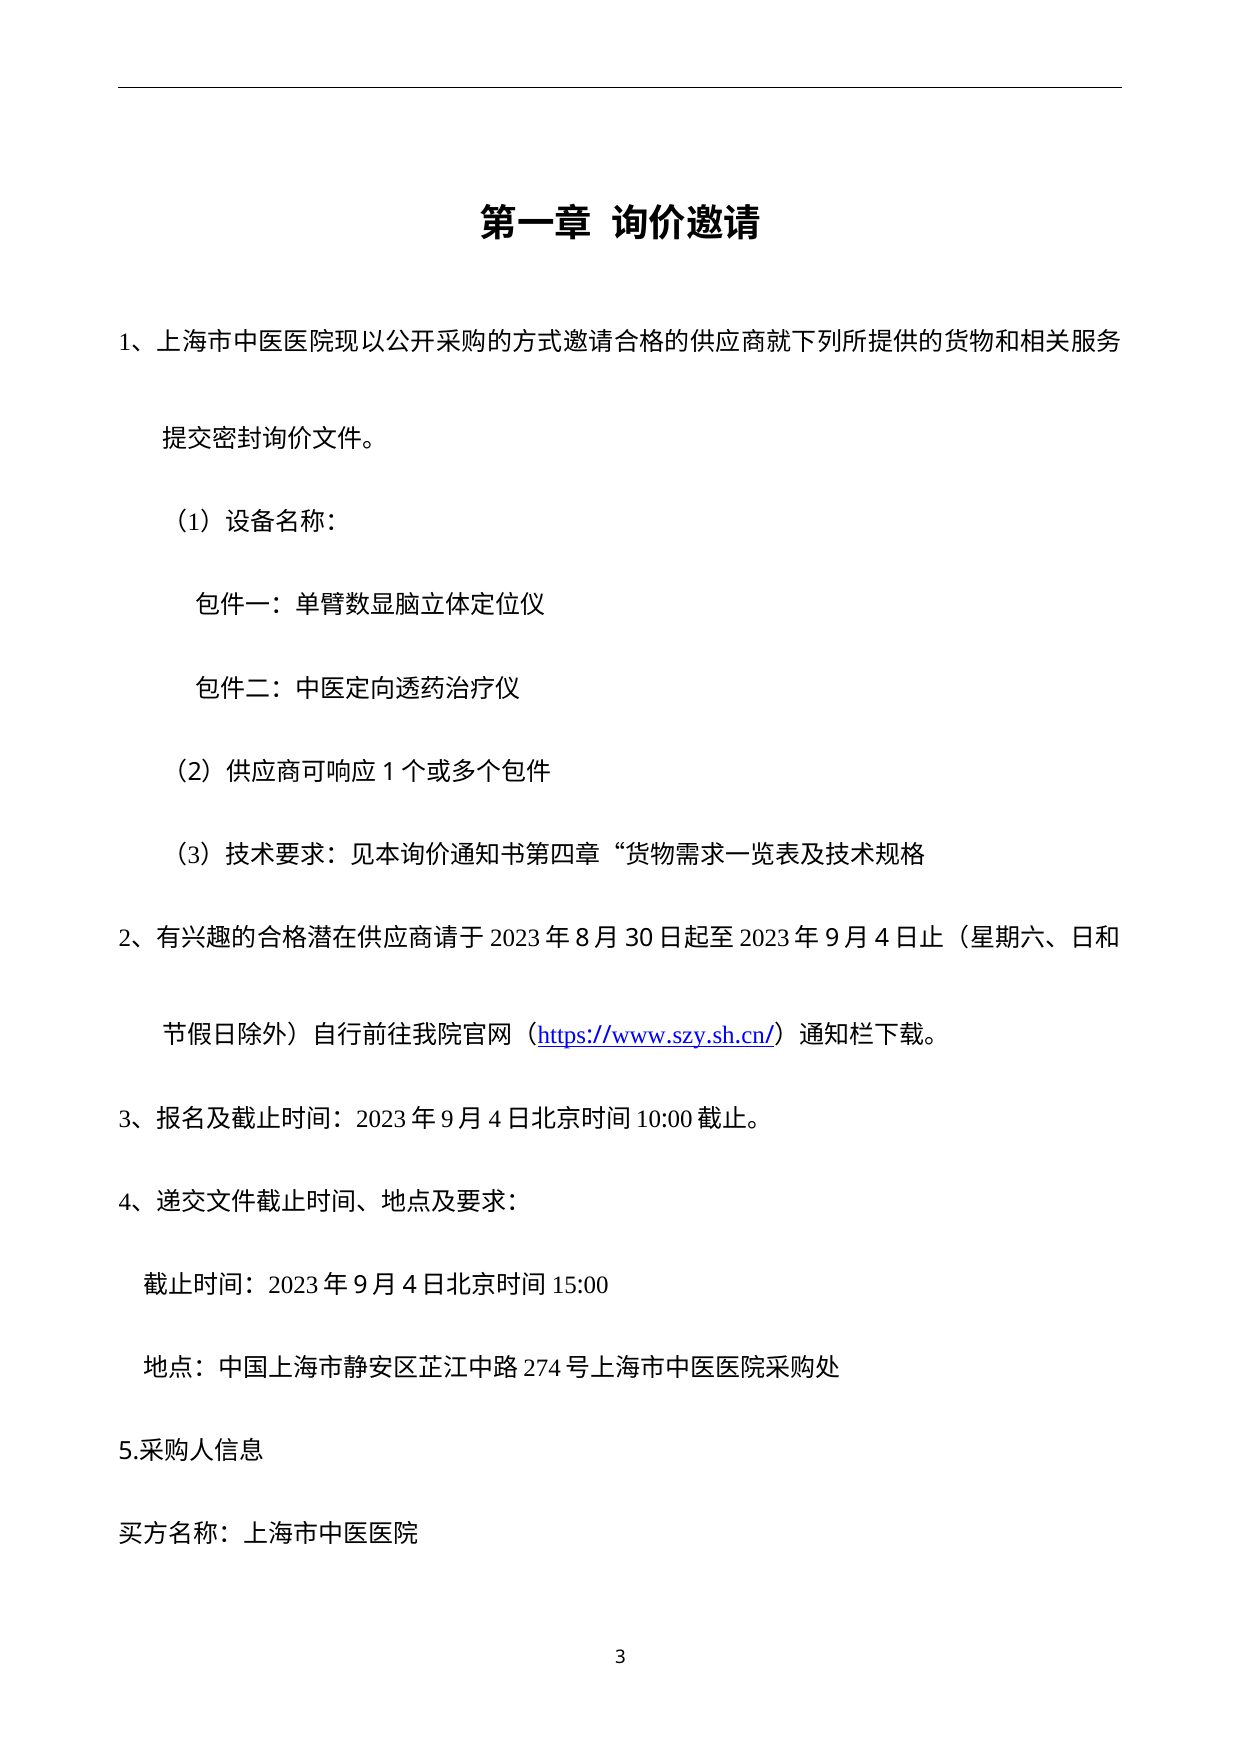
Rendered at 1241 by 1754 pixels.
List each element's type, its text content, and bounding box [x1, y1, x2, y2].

text 第一章 询价邀请 [118, 188, 1122, 253]
text （3）技术要求：见本询价通知书第四章“货物需求一览表及技术规格 [156, 820, 1122, 885]
text 包件一：单臂数显脑立体定位仪 [156, 571, 1122, 636]
text 地点：中国上海市静安区芷江中路274号上海市中医医院采购处 [143, 1333, 1122, 1398]
text 2、有兴趣的合格潜在供应商请于2023年8月30日起至2023年9月4日止（星期六、日和节假日除外）自行前往我院官网（https://www.szy.sh.cn/）通知栏下载。 [118, 903, 1122, 1066]
text 买方名称：上海市中医医院 [118, 1499, 1122, 1564]
text 5.采购人信息 [118, 1416, 1122, 1481]
text 1、上海市中医医院现以公开采购的方式邀请合格的供应商就下列所提供的货物和相关服务提交密封询价文件。 [118, 307, 1122, 469]
text （1）设备名称： [156, 487, 1122, 552]
text 3、报名及截止时间：2023年9月4日北京时间10:00截止。 [118, 1084, 1122, 1149]
text 截止时间：2023年9月4日北京时间15:00 [143, 1250, 1122, 1315]
text （2）供应商可响应1个或多个包件 [156, 737, 1122, 802]
text 包件二：中医定向透药治疗仪 [156, 654, 1122, 719]
text 4、递交文件截止时间、地点及要求： [118, 1167, 1122, 1232]
